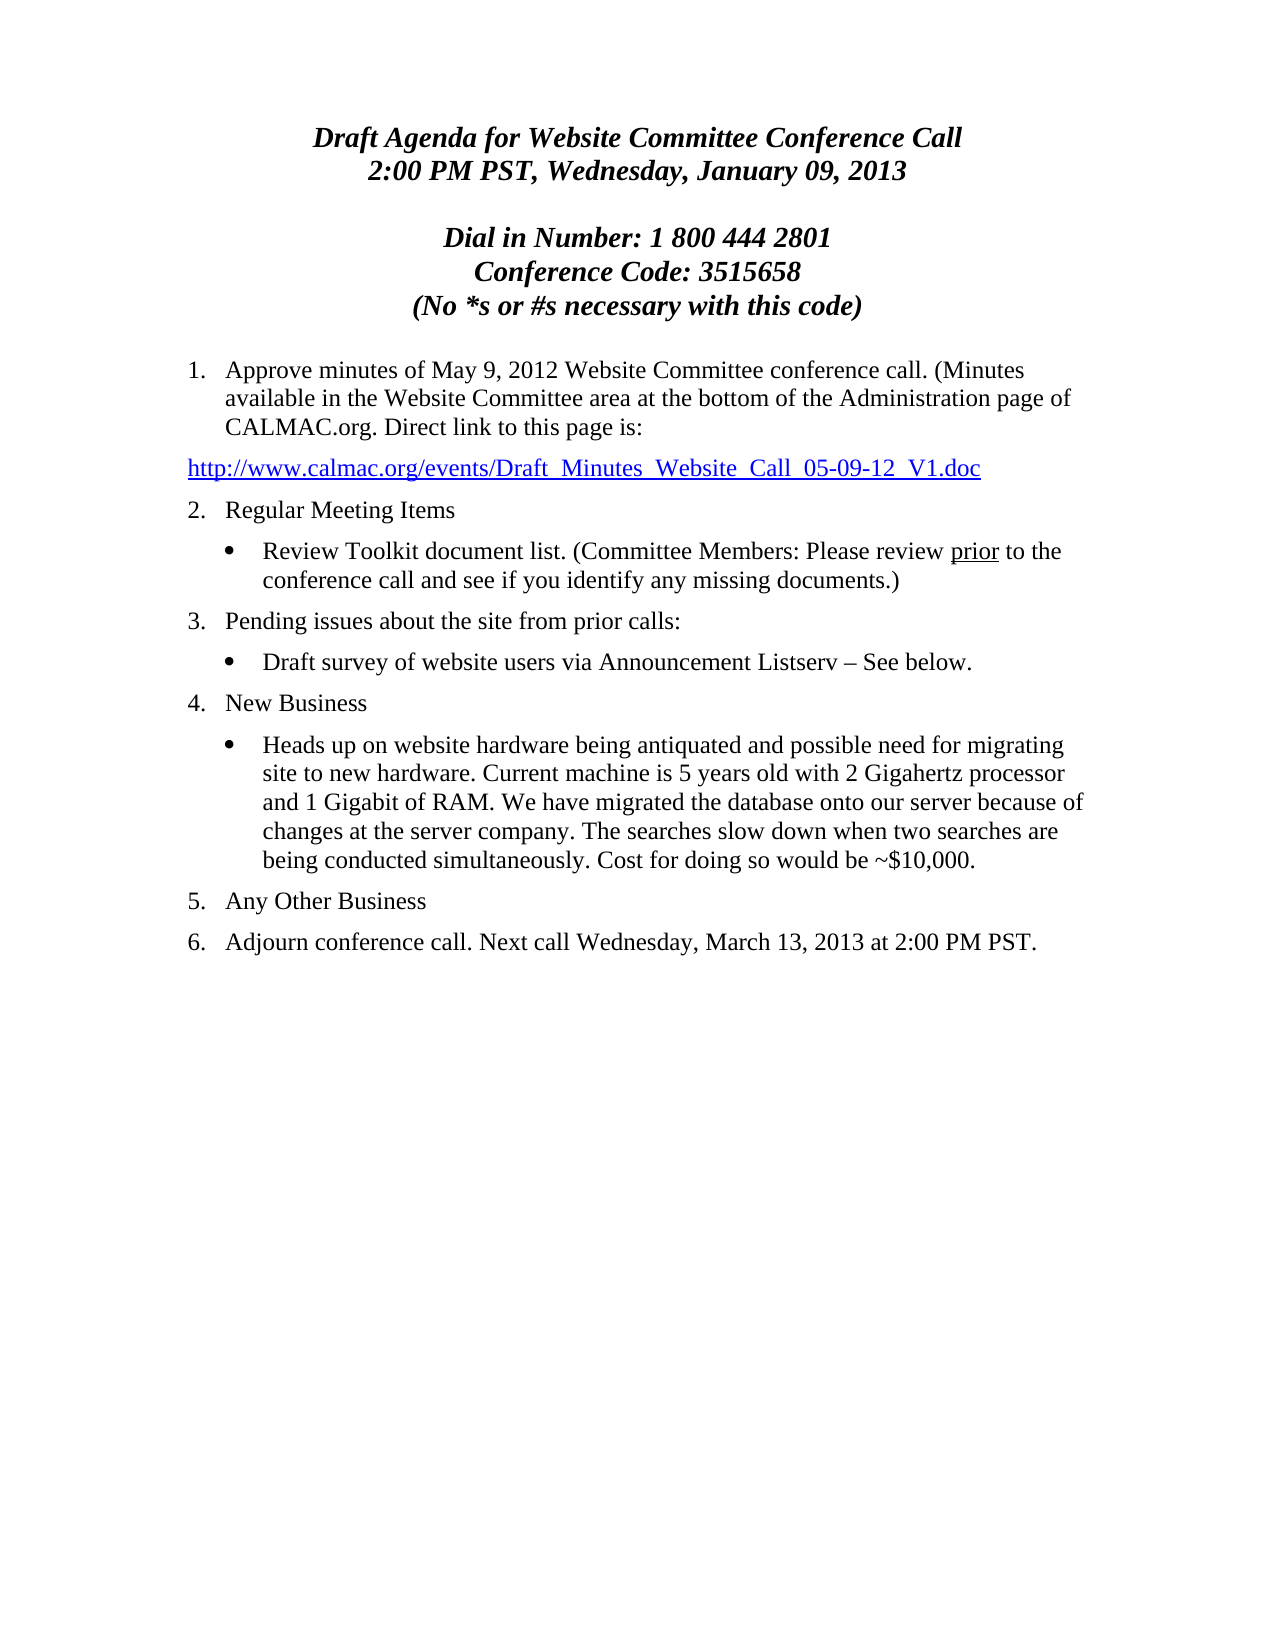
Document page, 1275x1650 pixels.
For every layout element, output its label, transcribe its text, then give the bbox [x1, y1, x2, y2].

list New Business [187, 688, 1087, 717]
list Approve minutes of May 9, 2012 Website Committee conference call. (Minutes available in the Website Committee area at the bottom of the Administration page of CALMAC.org. Direct link to this page is: [187, 355, 1087, 441]
list Draft survey of website users via Announcement Listserv – See below. [225, 647, 1087, 676]
list Regular Meeting Items [187, 495, 1087, 523]
title 2:00 PM PST, Wednesday, January 09, 2013 [187, 153, 1087, 187]
list Review Toolkit document list. (Committee Members: Please review prior to the conference call and see if you identify any missing documents.) [225, 536, 1087, 593]
title Conference Code: 3515658 [187, 254, 1087, 288]
title Dial in Number: 1 800 444 2801 [187, 221, 1087, 254]
title (No *s or #s necessary with this code) [187, 288, 1087, 321]
list Adjourn conference call. Next call Wednesday, March 13, 2013 at 2:00 PM PST. [187, 927, 1087, 956]
text http://www.calmac.org/events/Draft_Minutes_Website_Call_05-09-12_V1.doc [187, 453, 1087, 482]
list Any Other Business [187, 886, 1087, 915]
list Pending issues about the site from prior calls: [187, 606, 1087, 635]
title Draft Agenda for Website Committee Conference Call [187, 120, 1087, 153]
list Heads up on website hardware being antiquated and possible need for migrating site to new hardware. Current machine is 5 years old with 2 Gigahertz processor and 1 Gigabit of RAM. We have migrated the database onto our server because of changes at the server company. The searches slow down when two searches are being conducted simultaneously. Cost for doing so would be ~$10,000. [225, 730, 1087, 873]
